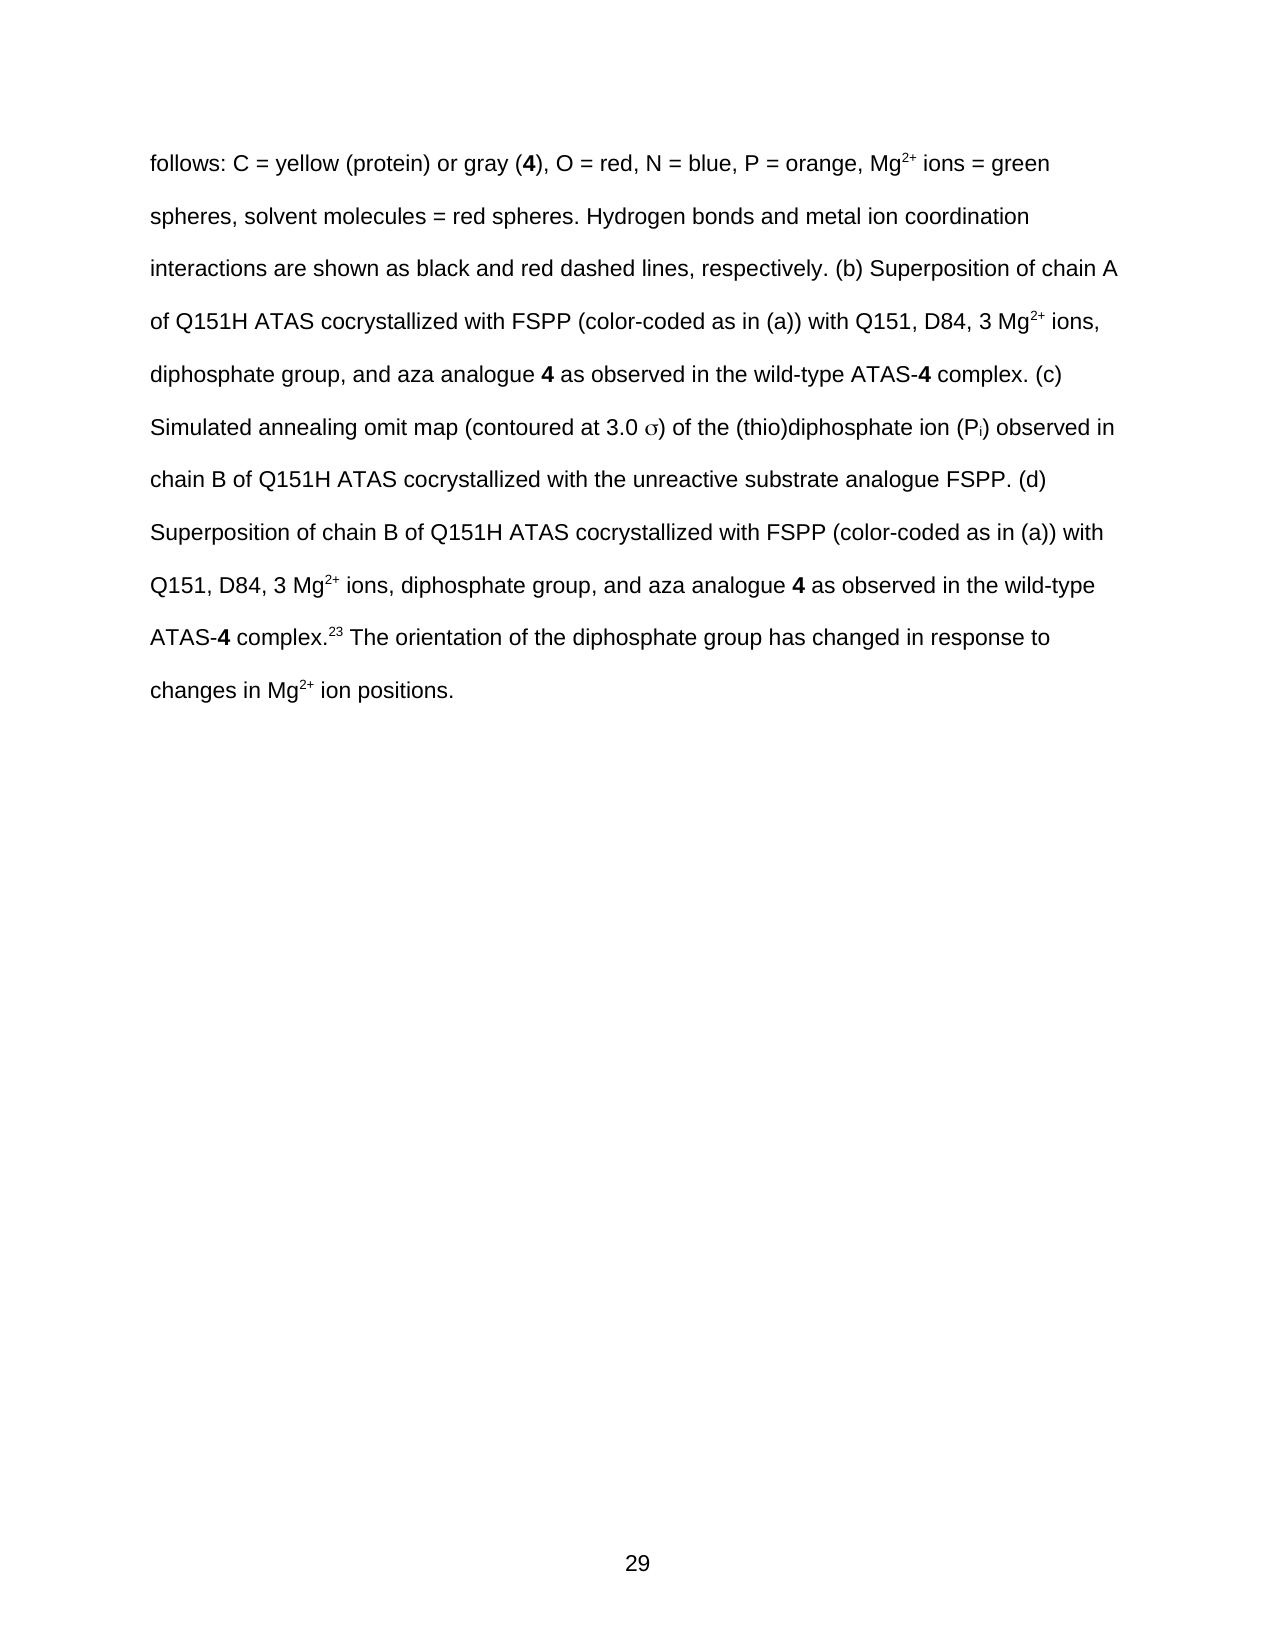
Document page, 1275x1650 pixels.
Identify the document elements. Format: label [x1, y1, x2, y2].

text [150, 150, 1125, 703]
